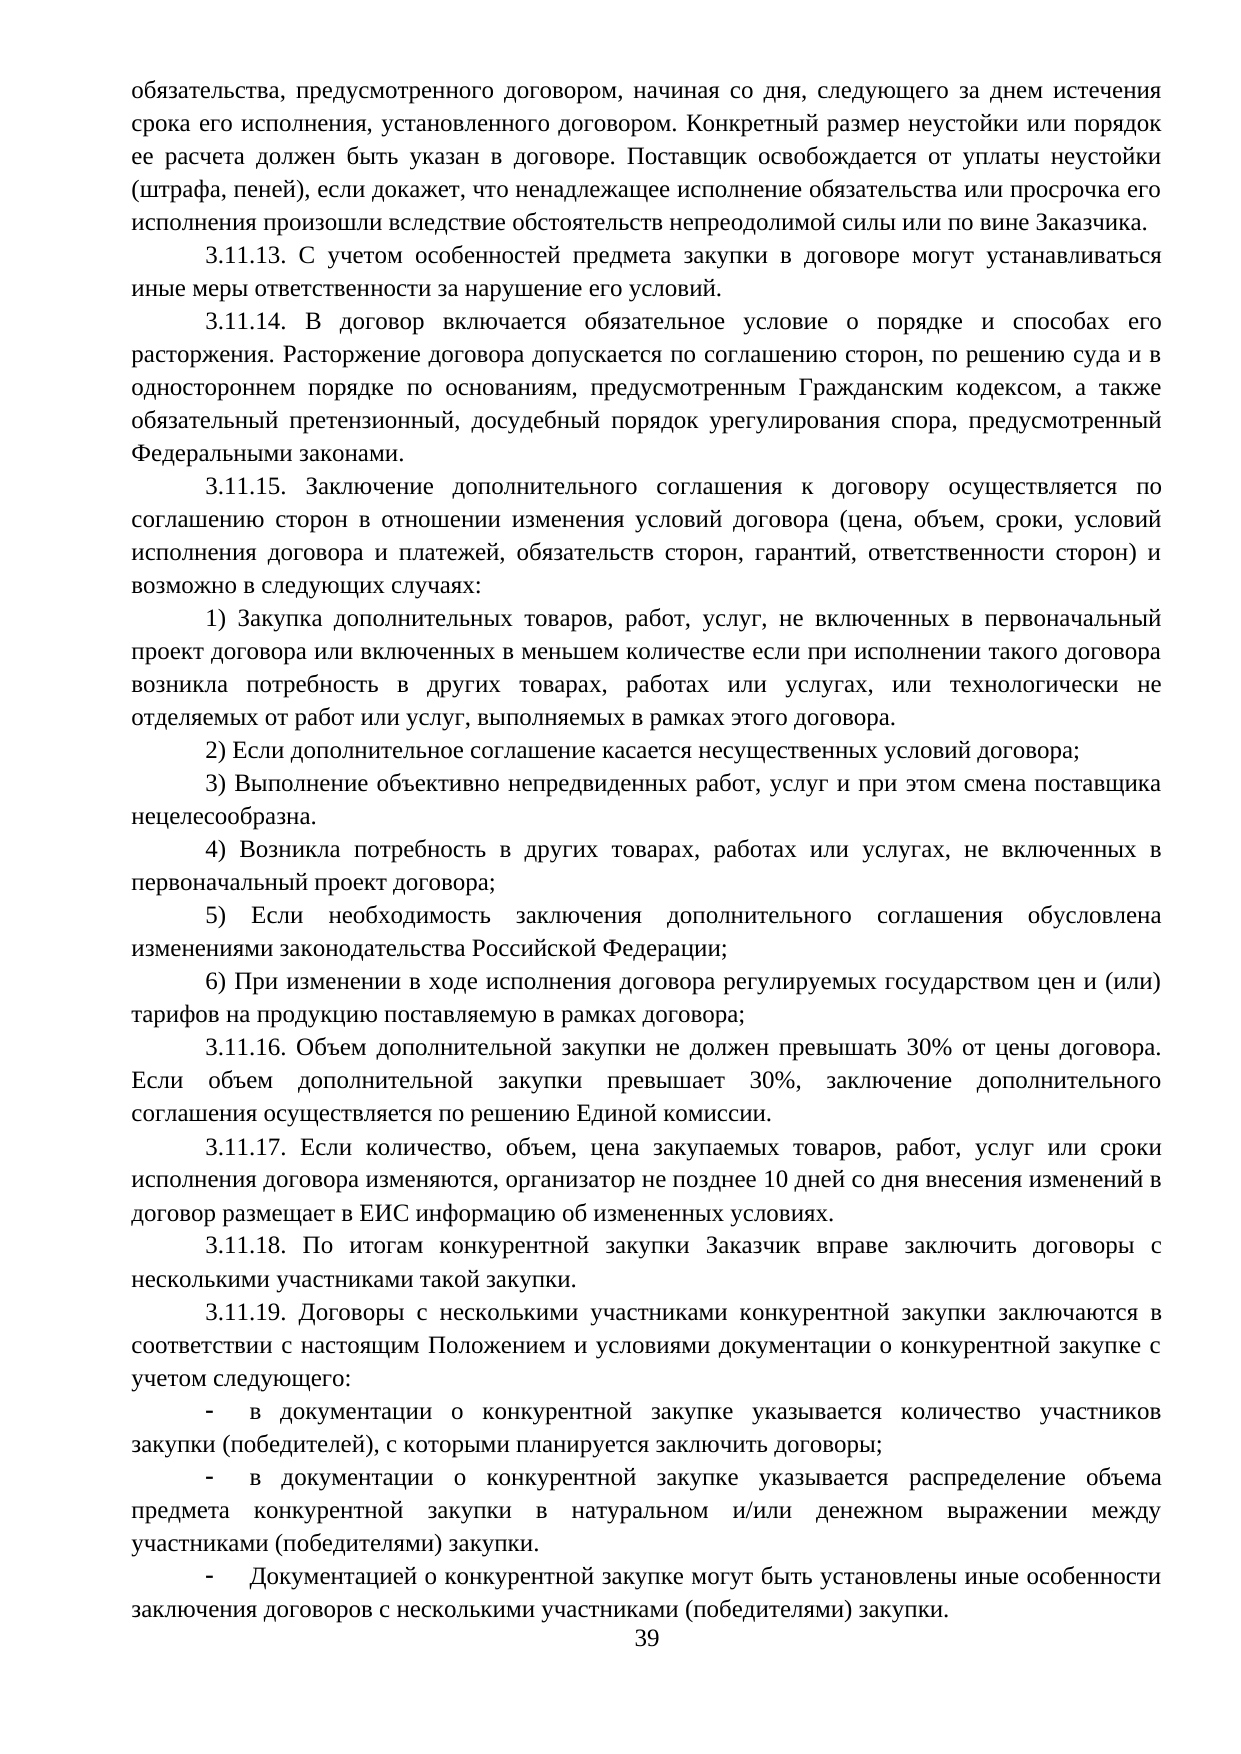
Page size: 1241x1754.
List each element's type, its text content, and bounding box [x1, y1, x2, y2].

text 3) Выполнение объективно непредвиденных работ, услуг и при этом смена поставщика нецелесообразна. [131, 768, 1162, 830]
text 3.11.18. По итогам конкурентной закупки Заказчик вправе заключить договоры с несколькими участниками такой закупки. [131, 1231, 1162, 1292]
text 3.11.19. Договоры с несколькими участниками конкурентной закупки заключаются в соответствии с настоящим Положением и условиями документации о конкурентной закупке с учетом следующего: [131, 1297, 1162, 1391]
list в документации о конкурентной закупке указывается распределение объема предмета конкурентной закупки в натуральном и/или денежном выражении между участниками (победителями) закупки. [131, 1462, 1162, 1557]
text 3.11.15. Заключение дополнительного соглашения к договору осуществляется по соглашению сторон в отношении изменения условий договора (цена, объем, сроки, условий исполнения договора и платежей, обязательств сторон, гарантий, ответственности сторон) и возможно в следующих случаях: [131, 471, 1162, 599]
text 6) При изменении в ходе исполнения договора регулируемых государством цен и (или) тарифов на продукцию поставляемую в рамках договора; [131, 966, 1162, 1028]
text 3.11.14. В договор включается обязательное условие о порядке и способах его расторжения. Расторжение договора допускается по соглашению сторон, по решению суда и в одностороннем порядке по основаниям, предусмотренным Гражданским кодексом, а также обязательный претензионный, досудебный порядок урегулирования спора, предусмотренный Федеральными законами. [131, 306, 1162, 467]
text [131, 75, 1162, 236]
text 1) Закупка дополнительных товаров, работ, услуг, не включенных в первоначальный проект договора или включенных в меньшем количестве если при исполнении такого договора возникла потребность в других товарах, работах или услугах, или технологически не отделяемых от работ или услуг, выполняемых в рамках этого договора. [131, 603, 1162, 731]
list в документации о конкурентной закупке указывается количество участников закупки (победителей), с которыми планируется заключить договоры; [131, 1396, 1162, 1457]
text 2) Если дополнительное соглашение касается несущественных условий договора; [131, 735, 1162, 764]
text 3.11.16. Объем дополнительной закупки не должен превышать 30% от цены договора. Если объем дополнительной закупки превышает 30%, заключение дополнительного соглашения осуществляется по решению Единой комиссии. [131, 1032, 1162, 1127]
list Документацией о конкурентной закупке могут быть установлены иные особенности заключения договоров с несколькими участниками (победителями) закупки. [131, 1561, 1162, 1623]
text 4) Возникла потребность в других товарах, работах или услугах, не включенных в первоначальный проект договора; [131, 834, 1162, 896]
text 3.11.13. С учетом особенностей предмета закупки в договоре могут устанавливаться иные меры ответственности за нарушение его условий. [131, 240, 1162, 302]
text 5) Если необходимость заключения дополнительного соглашения обусловлена изменениями законодательства Российской Федерации; [131, 900, 1162, 962]
text 3.11.17. Если количество, объем, цена закупаемых товаров, работ, услуг или сроки исполнения договора изменяются, организатор не позднее 10 дней со дня внесения изменений в договор размещает в ЕИС информацию об измененных условиях. [131, 1132, 1162, 1226]
